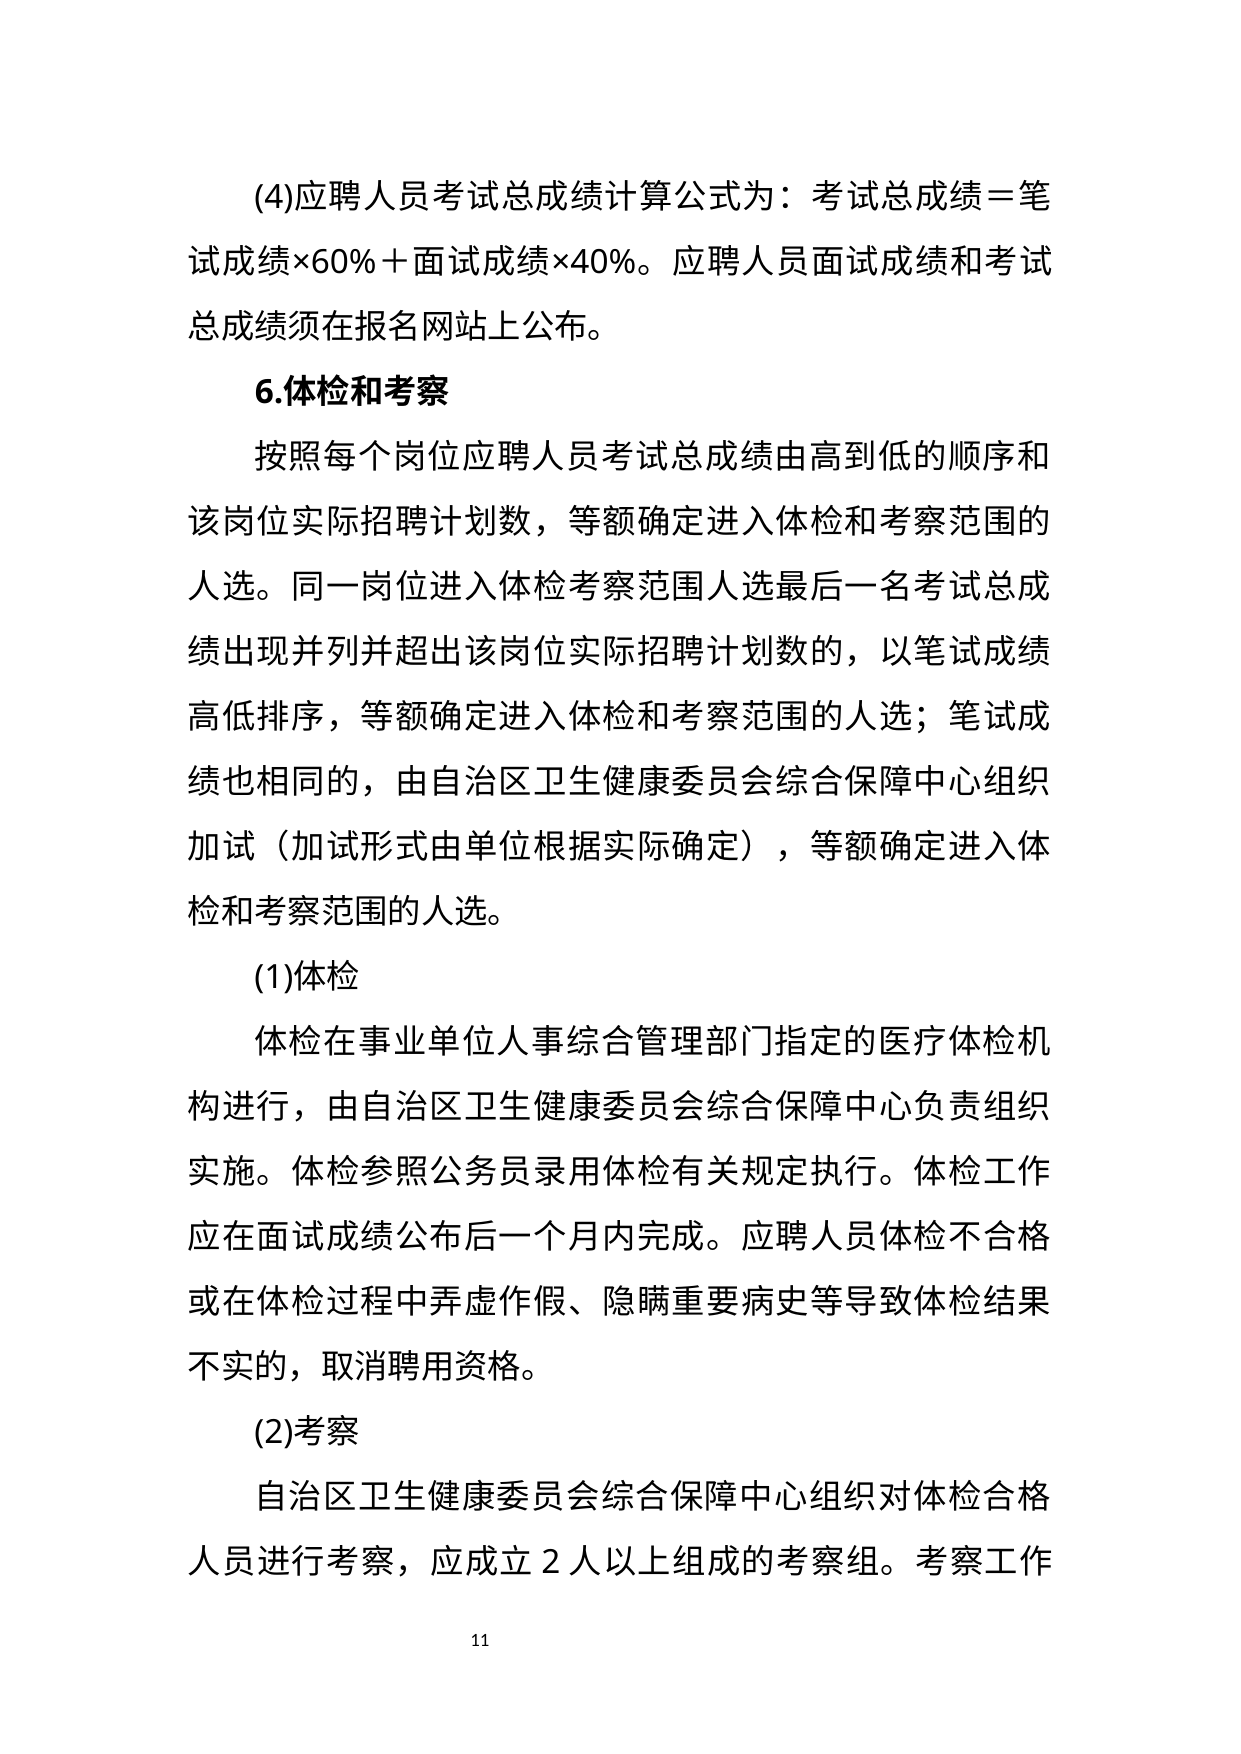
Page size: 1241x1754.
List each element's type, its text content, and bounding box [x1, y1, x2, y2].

text 6.体检和考察 [187, 357, 1053, 422]
text 按照每个岗位应聘人员考试总成绩由高到低的顺序和该岗位实际招聘计划数，等额确定进入体检和考察范围的人选。同一岗位进入体检考察范围人选最后一名考试总成绩出现并列并超出该岗位实际招聘计划数的，以笔试成绩高低排序，等额确定进入体检和考察范围的人选；笔试成绩也相同的，由自治区卫生健康委员会综合保障中心组织加试（加试形式由单位根据实际确定），等额确定进入体检和考察范围的人选。 [187, 422, 1053, 942]
text (2)考察 [187, 1397, 1053, 1462]
text (1)体检 [187, 942, 1053, 1007]
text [187, 1462, 1053, 1592]
text (4)应聘人员考试总成绩计算公式为：考试总成绩＝笔试成绩×60%＋面试成绩×40%。应聘人员面试成绩和考试总成绩须在报名网站上公布。 [187, 162, 1053, 357]
text 体检在事业单位人事综合管理部门指定的医疗体检机构进行，由自治区卫生健康委员会综合保障中心负责组织实施。体检参照公务员录用体检有关规定执行。体检工作应在面试成绩公布后一个月内完成。应聘人员体检不合格或在体检过程中弄虚作假、隐瞒重要病史等导致体检结果不实的，取消聘用资格。 [187, 1007, 1053, 1397]
